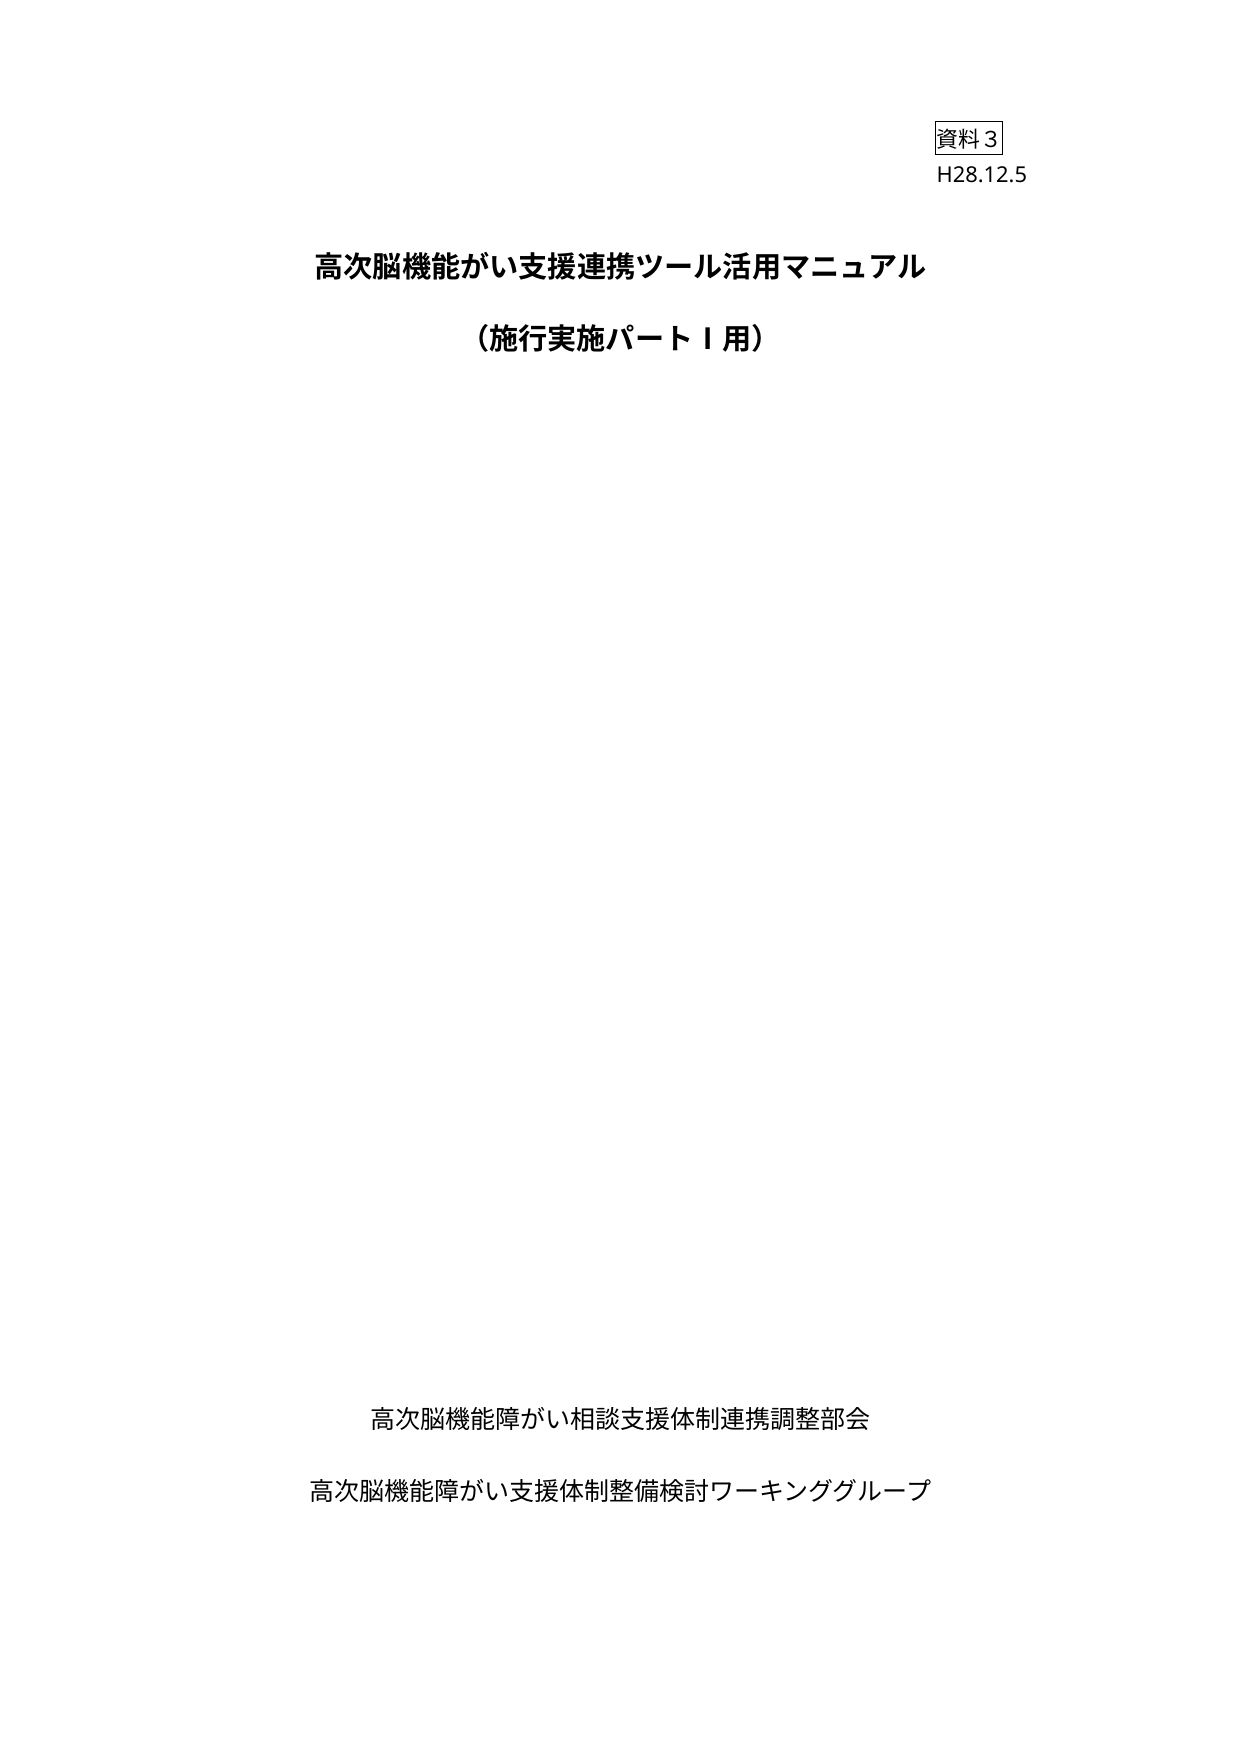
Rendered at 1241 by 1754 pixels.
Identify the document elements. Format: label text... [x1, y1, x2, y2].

text H28.12.5 [148, 156, 1027, 192]
text 資料３ [148, 120, 1005, 156]
text （施行実施パートⅠ用） [148, 300, 1092, 372]
text 高次脳機能障がい支援体制整備検討ワーキンググループ [148, 1454, 1092, 1526]
text 高次脳機能障がい相談支援体制連携調整部会 [148, 1382, 1092, 1454]
text 高次脳機能がい支援連携ツール活用マニュアル [148, 228, 1092, 300]
